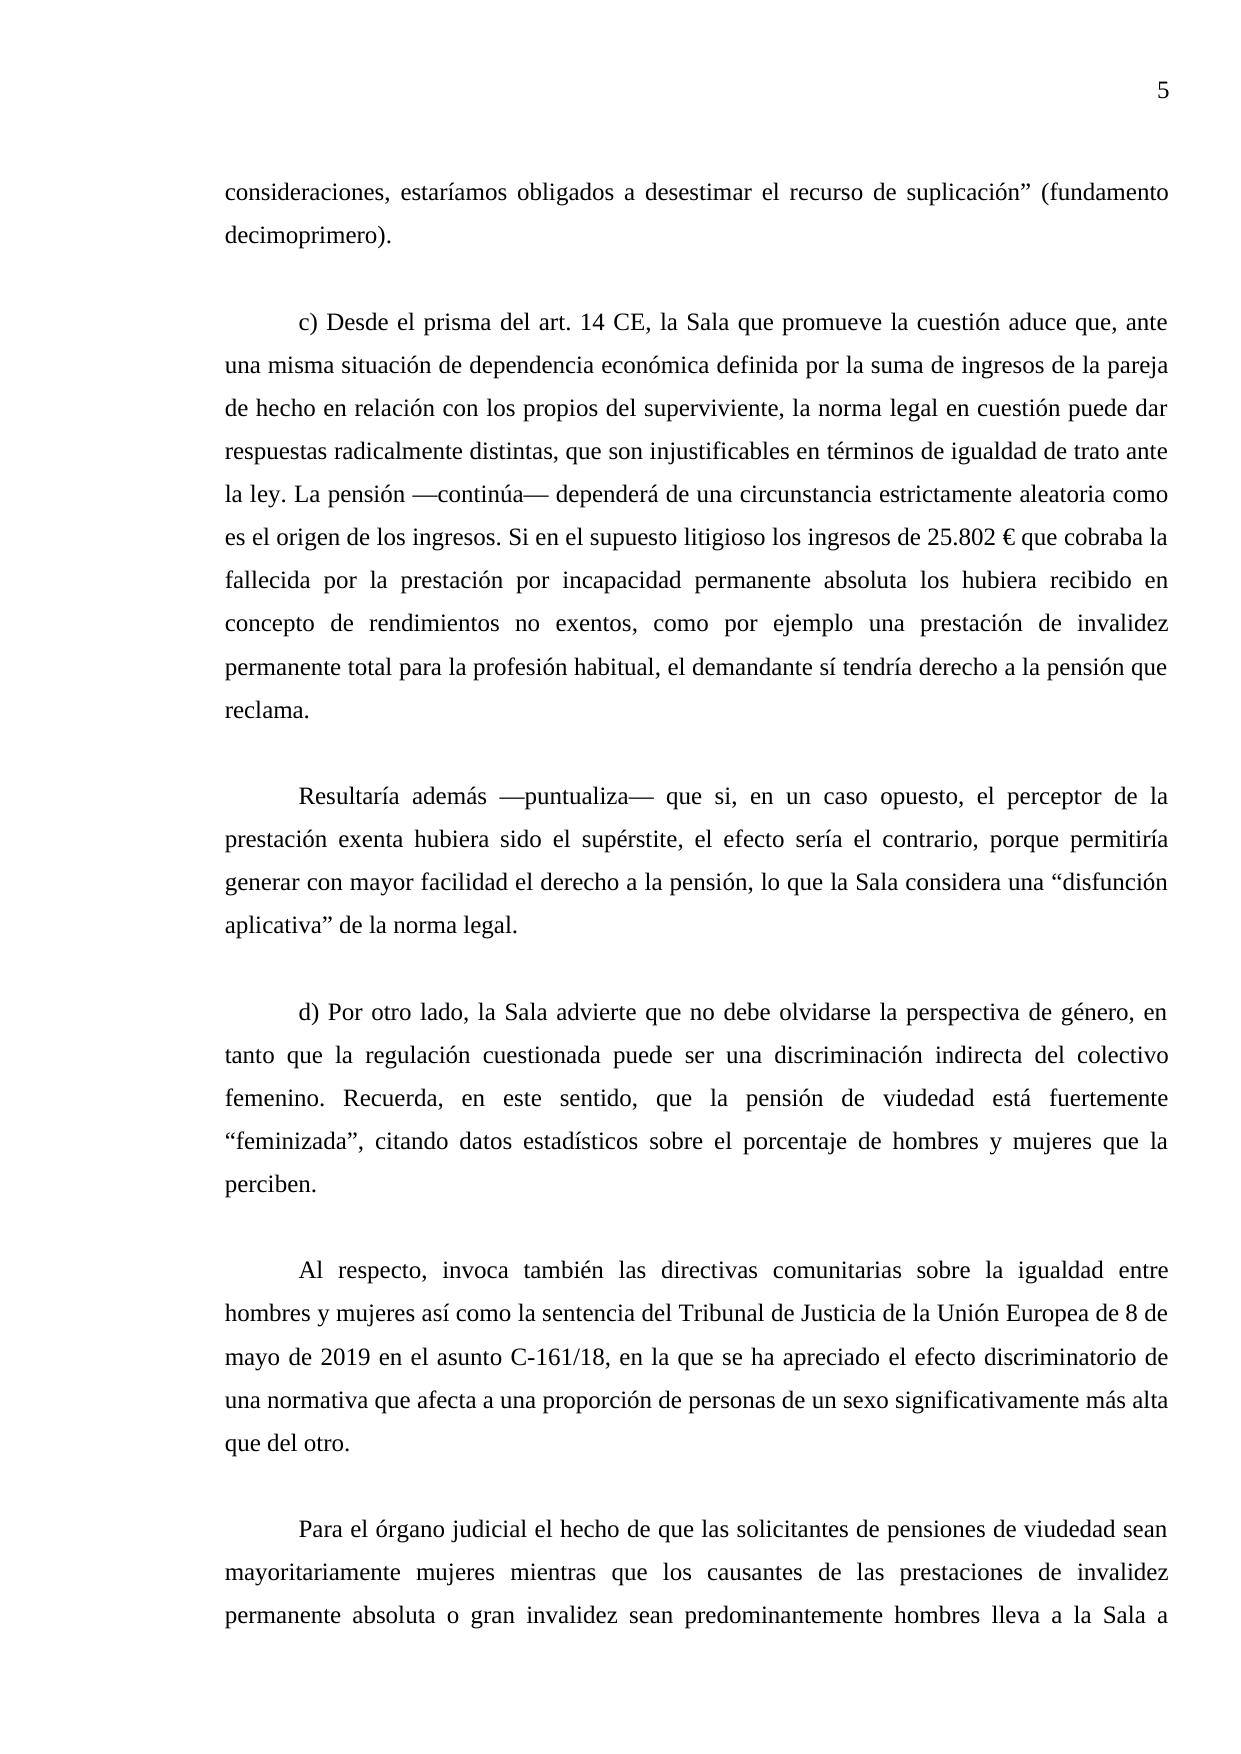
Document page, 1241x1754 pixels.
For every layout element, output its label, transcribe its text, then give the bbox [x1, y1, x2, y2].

text Resultaría además —puntualiza— que si, en un caso opuesto, el perceptor de la prestación exenta hubiera sido el supérstite, el efecto sería el contrario, porque permitiría generar con mayor facilidad el derecho a la pensión, lo que la Sala considera una “disfunción aplicativa” de la norma legal. [224, 781, 1169, 939]
text Al respecto, invoca también las directivas comunitarias sobre la igualdad entre hombres y mujeres así como la sentencia del Tribunal de Justicia de la Unión Europea de 8 de mayo de 2019 en el asunto C-161/18, en la que se ha apreciado el efecto discriminatorio de una normativa que afecta a una proporción de personas de un sexo significativamente más alta que del otro. [224, 1255, 1169, 1457]
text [224, 177, 1169, 249]
text d) Por otro lado, la Sala advierte que no debe olvidarse la perspectiva de género, en tanto que la regulación cuestionada puede ser una discriminación indirecta del colectivo femenino. Recuerda, en este sentido, que la pensión de viudedad está fuertemente “feminizada”, citando datos estadísticos sobre el porcentaje de hombres y mujeres que la perciben. [224, 997, 1169, 1198]
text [224, 1514, 1169, 1629]
text c) Desde el prisma del art. 14 CE, la Sala que promueve la cuestión aduce que, ante una misma situación de dependencia económica definida por la suma de ingresos de la pareja de hecho en relación con los propios del superviviente, la norma legal en cuestión puede dar respuestas radicalmente distintas, que son injustificables en términos de igualdad de trato ante la ley. La pensión —continúa— dependerá de una circunstancia estrictamente aleatoria como es el origen de los ingresos. Si en el supuesto litigioso los ingresos de 25.802 € que cobraba la fallecida por la prestación por incapacidad permanente absoluta los hubiera recibido en concepto de rendimientos no exentos, como por ejemplo una prestación de invalidez permanente total para la profesión habitual, el demandante sí tendría derecho a la pensión que reclama. [224, 307, 1169, 723]
